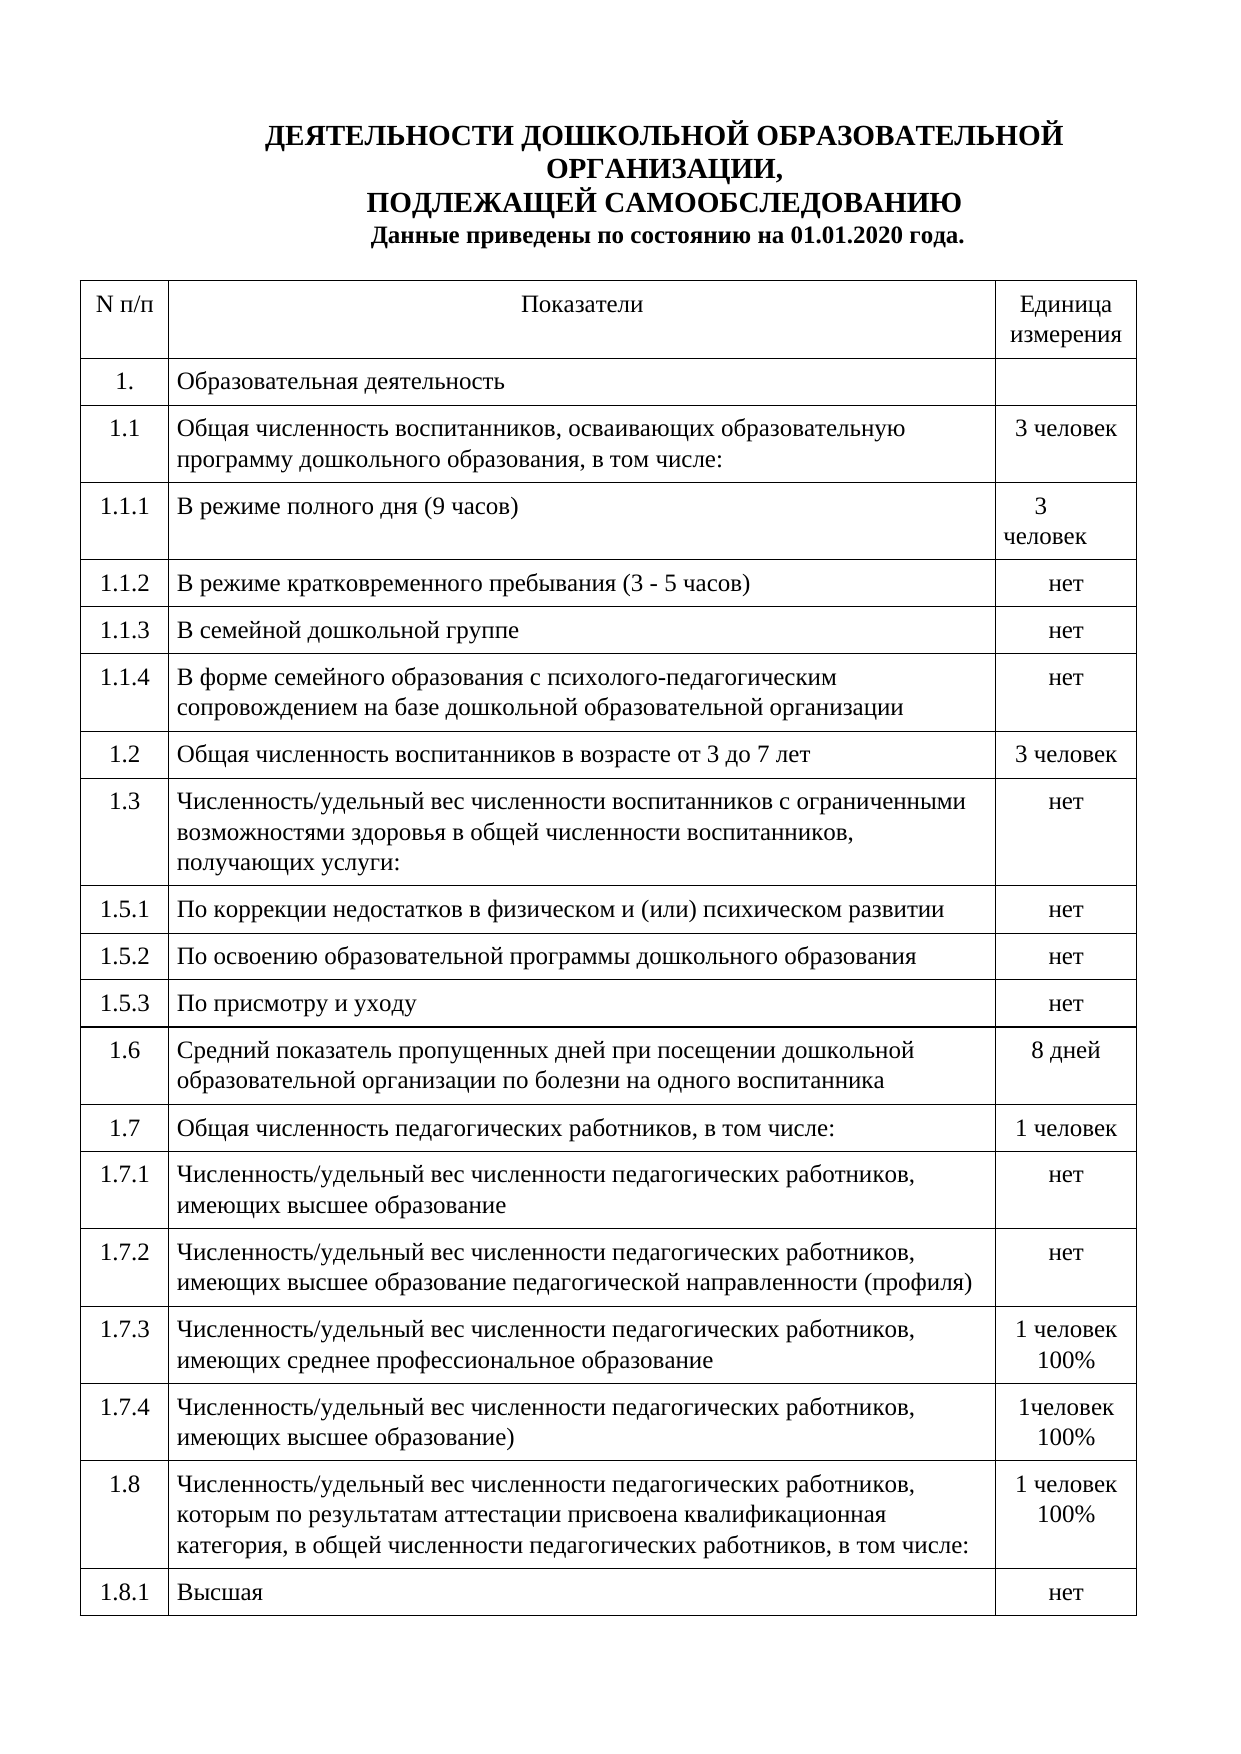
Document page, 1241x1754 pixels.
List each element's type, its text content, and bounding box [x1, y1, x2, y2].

table_cell В форме семейного образования с психолого-педагогическим сопровождением на базе дошкольной образовательной организации [169, 654, 995, 731]
text ПОДЛЕЖАЩЕЙ САМООБСЛЕДОВАНИЮ [177, 185, 1152, 219]
table_cell нет [996, 607, 1136, 653]
table_cell нет [996, 654, 1136, 731]
table_cell Численность/удельный вес численности педагогических работников, имеющих высшее образование педагогической направленности (профиля) [169, 1229, 995, 1306]
table_cell Численность/удельный вес численности педагогических работников, имеющих высшее образование) [169, 1384, 995, 1460]
table_cell Образовательная деятельность [169, 359, 995, 404]
table_cell 1.7.4 [81, 1384, 168, 1460]
table_cell 1.1 [81, 406, 168, 482]
table_cell Средний показатель пропущенных дней при посещении дошкольной образовательной организации по болезни на одного воспитанника [169, 1028, 995, 1104]
table_cell 1.5.2 [81, 934, 168, 979]
table_cell Численность/удельный вес численности воспитанников с ограниченными возможностями здоровья в общей численности воспитанников, получающих услуги: [169, 779, 995, 885]
table_cell 1. [81, 359, 168, 404]
table_cell 1.2 [81, 732, 168, 778]
table_cell Высшая [169, 1569, 995, 1615]
table_cell нет [996, 1229, 1136, 1306]
table_cell 1человек 100% [996, 1384, 1136, 1460]
table_cell 1.7.3 [81, 1307, 168, 1383]
table_cell 1.7.2 [81, 1229, 168, 1306]
table_cell нет [996, 779, 1136, 885]
table_cell нет [996, 1569, 1136, 1615]
table_cell 1.1.2 [81, 560, 168, 606]
table_cell 1.7.1 [81, 1152, 168, 1228]
table_cell В режиме полного дня (9 часов) [169, 483, 995, 559]
table_cell 1.5.1 [81, 886, 168, 932]
table_cell 1.8.1 [81, 1569, 168, 1615]
table_cell 1.6 [81, 1028, 168, 1104]
table_cell 3 человек [996, 732, 1136, 778]
table_cell 3 человек [996, 483, 1136, 559]
table_cell Численность/удельный вес численности педагогических работников, имеющих среднее профессиональное образование [169, 1307, 995, 1383]
table_cell 1.5.3 [81, 980, 168, 1026]
text ДЕЯТЕЛЬНОСТИ ДОШКОЛЬНОЙ ОБРАЗОВАТЕЛЬНОЙ ОРГАНИЗАЦИИ, [177, 118, 1152, 185]
table_cell нет [996, 1152, 1136, 1228]
table_cell нет [996, 886, 1136, 932]
table_cell 1 человек 100% [996, 1461, 1136, 1568]
table_cell В режиме кратковременного пребывания (3 - 5 часов) [169, 560, 995, 606]
table_cell нет [996, 560, 1136, 606]
table_cell По коррекции недостатков в физическом и (или) психическом развитии [169, 886, 995, 932]
table_cell 1 человек [996, 1105, 1136, 1151]
table_cell 3 человек [996, 406, 1136, 482]
table_cell По присмотру и уходу [169, 980, 995, 1026]
table_cell 1.1.4 [81, 654, 168, 731]
table_cell По освоению образовательной программы дошкольного образования [169, 934, 995, 979]
table_cell Общая численность воспитанников, осваивающих образовательную программу дошкольного образования, в том числе: [169, 406, 995, 482]
table_cell 1.7 [81, 1105, 168, 1151]
table_cell 8 дней [996, 1028, 1136, 1104]
table_cell нет [996, 980, 1136, 1026]
table_cell 1 человек 100% [996, 1307, 1136, 1383]
table_cell 1.3 [81, 779, 168, 885]
table_cell [996, 359, 1136, 404]
table_cell 1.8 [81, 1461, 168, 1568]
table_cell Численность/удельный вес численности педагогических работников, имеющих высшее образование [169, 1152, 995, 1228]
table_cell Общая численность воспитанников в возрасте от 3 до 7 лет [169, 732, 995, 778]
table_cell Общая численность педагогических работников, в том числе: [169, 1105, 995, 1151]
table_cell 1.1.3 [81, 607, 168, 653]
table_cell Численность/удельный вес численности педагогических работников, которым по результатам аттестации присвоена квалификационная категория, в общей численности педагогических работников, в том числе: [169, 1461, 995, 1568]
text Данные приведены по состоянию на 01.01.2020 года. [177, 219, 1152, 249]
table_cell В семейной дошкольной группе [169, 607, 995, 653]
table_header N п/п [81, 281, 168, 357]
table_header Единица измерения [996, 281, 1136, 357]
table_cell нет [996, 934, 1136, 979]
table_header Показатели [169, 281, 995, 357]
table_cell 1.1.1 [81, 483, 168, 559]
